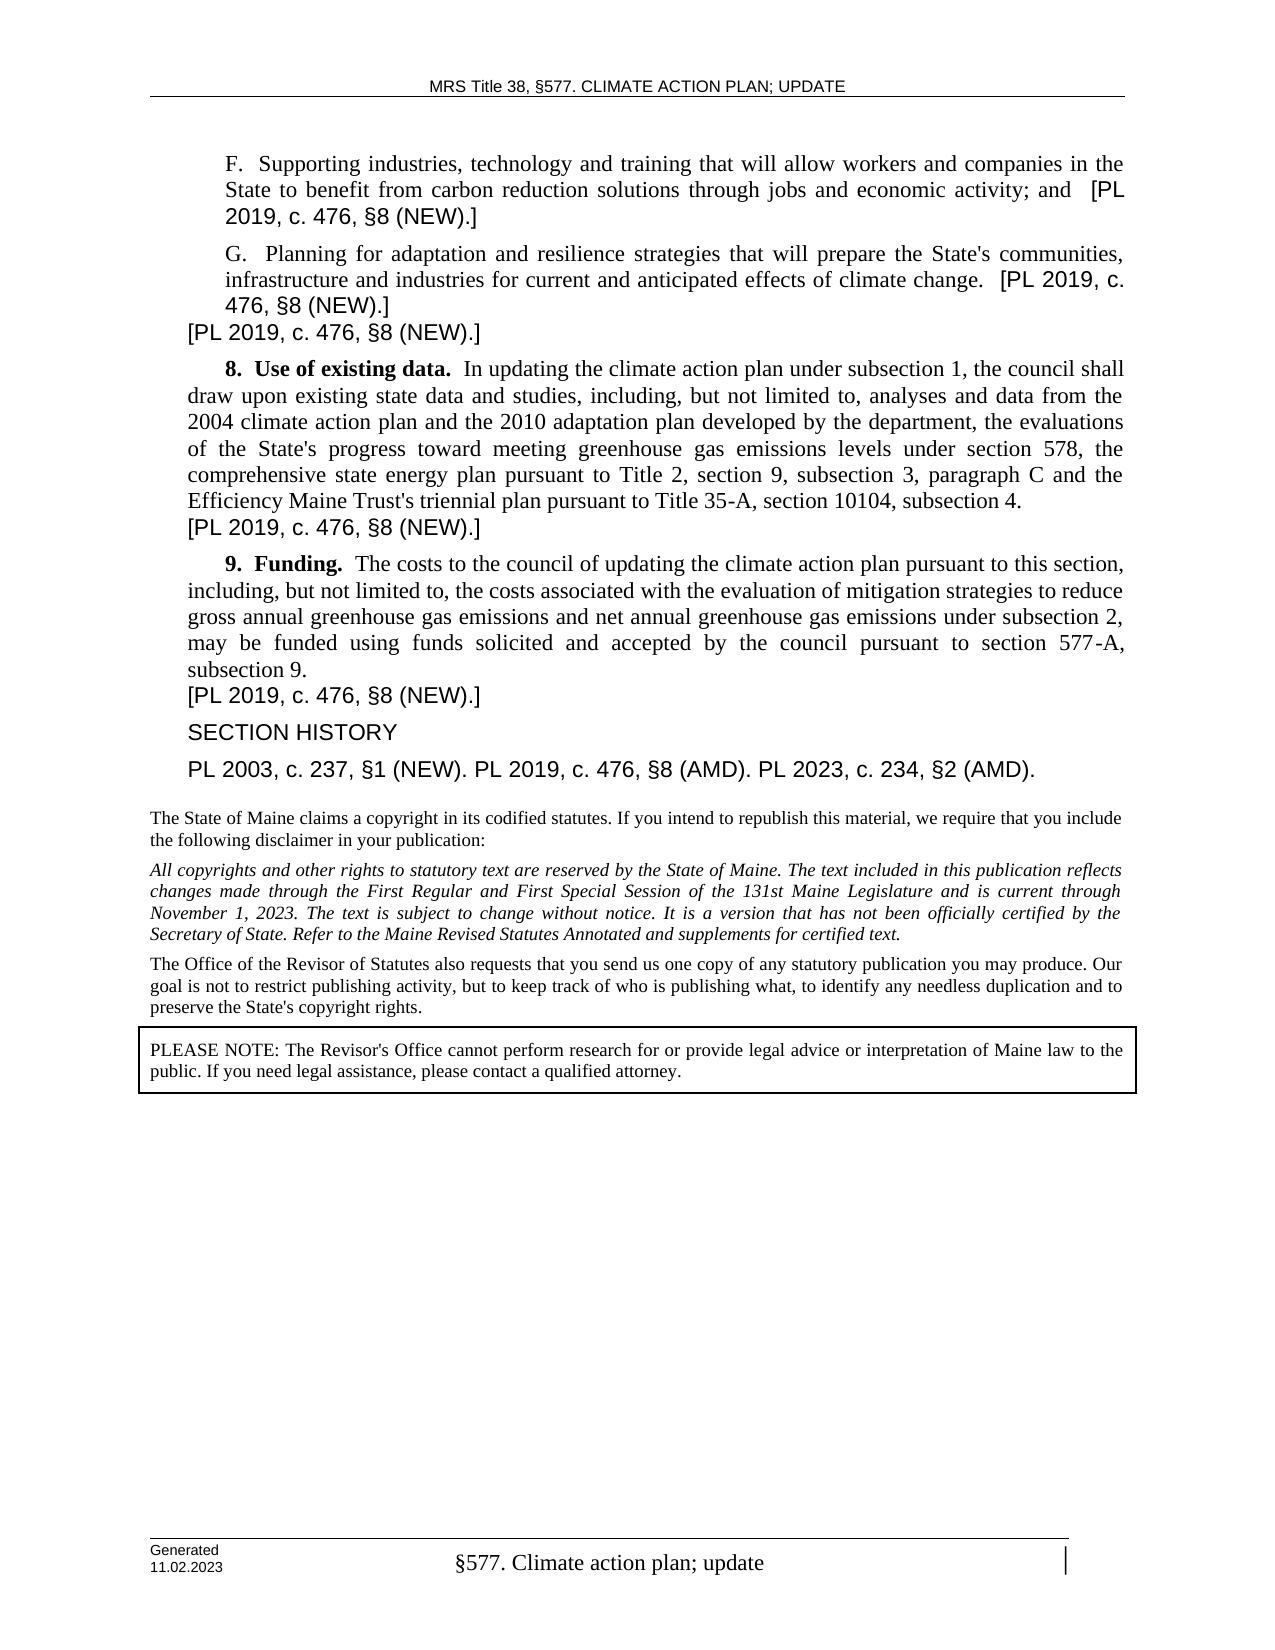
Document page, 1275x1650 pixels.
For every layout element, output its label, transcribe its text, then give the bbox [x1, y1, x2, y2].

text [PL 2019, c. 476, §8 (NEW).] [187, 319, 1125, 345]
text 9. Funding. The costs to the council of updating the climate action plan pursuant to this section, including, but not limited to, the costs associated with the evaluation of mitigation strategies to reduce gross annual greenhouse gas emissions and net annual greenhouse gas emissions under subsection 2, may be funded using funds solicited and accepted by the council pursuant to section 577‑A, subsection 9. [187, 550, 1125, 682]
text All copyrights and other rights to statutory text are reserved by the State of Maine. The text included in this publication reflects changes made through the First Regular and First Special Session of the 131st Maine Legislature and is current through November 1, 2023 . The text is subject to change without notice. It is a version that has not been officially certified by the Secretary of State. Refer to the Maine Revised Statutes Annotated and supplements for certified text. [150, 858, 1125, 945]
text The Office of the Revisor of Statutes also requests that you send us one copy of any statutory publication you may produce. Our goal is not to restrict publishing activity, but to keep track of who is publishing what, to identify any needless duplication and to preserve the State's copyright rights. [150, 953, 1125, 1018]
text F. Supporting industries, technology and training that will allow workers and companies in the State to benefit from carbon reduction solutions through jobs and economic activity; and [PL 2019, c. 476, §8 (NEW).] [225, 150, 1125, 229]
text [PL 2019, c. 476, §8 (NEW).] [187, 682, 1125, 708]
text G. Planning for adaptation and resilience strategies that will prepare the State's communities, infrastructure and industries for current and anticipated effects of climate change. [PL 2019, c. 476, §8 (NEW).] [225, 239, 1125, 319]
text PLEASE NOTE: The Revisor's Office cannot perform research for or provide legal advice or interpretation of Maine law to the public. If you need legal assistance, please contact a qualified attorney. [140, 1028, 1135, 1092]
text The State of Maine claims a copyright in its codified statutes. If you intend to republish this material, we require that you include the following disclaimer in your publication: [150, 807, 1125, 850]
text PL 2003, c. 237, §1 (NEW). PL 2019, c. 476, §8 (AMD). PL 2023, c. 234, §2 (AMD). [187, 756, 1125, 782]
text SECTION HISTORY [187, 719, 1125, 745]
text [PL 2019, c. 476, §8 (NEW).] [187, 514, 1125, 540]
text 8. Use of existing data. In updating the climate action plan under subsection 1, the council shall draw upon existing state data and studies, including, but not limited to, analyses and data from the 2004 climate action plan and the 2010 adaptation plan developed by the department, the evaluations of the State's progress toward meeting greenhouse gas emissions levels under section 578, the comprehensive state energy plan pursuant to Title 2, section 9, subsection 3, paragraph C and the Efficiency Maine Trust's triennial plan pursuant to Title 35‑A, section 10104, subsection 4. [187, 356, 1125, 514]
